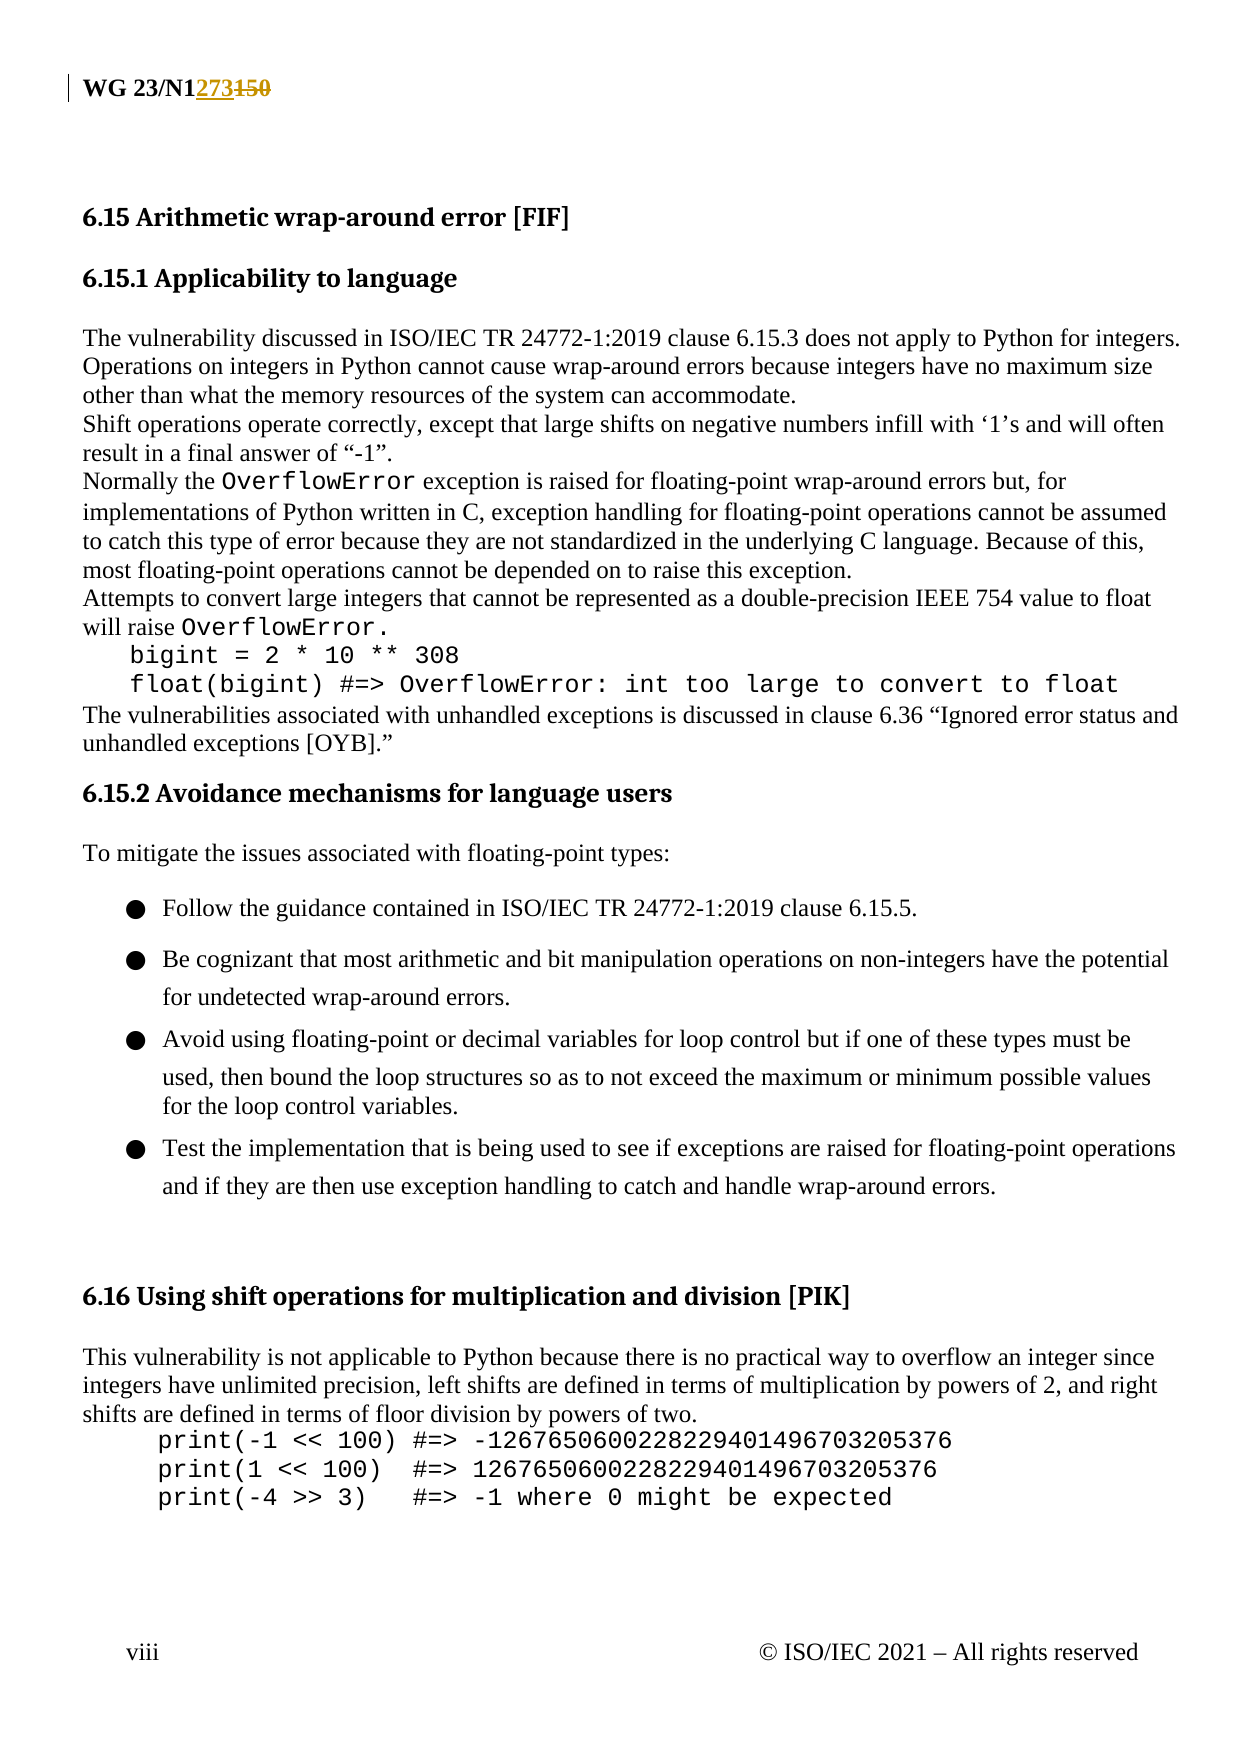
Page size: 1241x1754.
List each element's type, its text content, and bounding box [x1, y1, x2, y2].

text Shift operations operate correctly, except that large shifts on negative numbers infill with ‘1’s and will often result in a final answer of “-1”. [82, 409, 1182, 466]
text Operations on integers in Python cannot cause wrap-around errors because integers have no maximum size other than what the memory resources of the system can accommodate. [82, 351, 1182, 409]
text print(1 << 100) #=> 1267650600228229401496703205376 [82, 1456, 1182, 1485]
list Test the implementation that is being used to see if exceptions are raised for floating-point operations and if they are then use exception handling to catch and handle wrap-around errors. [124, 1119, 1182, 1199]
text print(-1 << 100) #=> -1267650600228229401496703205376 [82, 1428, 1182, 1456]
subtitle 6.16 Using shift operations for multiplication and division [PIK] [82, 1281, 1182, 1312]
text bigint = 2 * 10 ** 308 float(bigint) #=> OverflowError: int too large to convert to float [129, 643, 1182, 700]
text This vulnerability is not applicable to Python because there is no practical way to overflow an integer since integers have unlimited precision, left shifts are defined in terms of multiplication by powers of 2, and right shifts are defined in terms of floor division by powers of two. [82, 1342, 1182, 1428]
subtitle 6.15.2 Avoidance mechanisms for language users [82, 778, 1182, 809]
list Avoid using floating-point or decimal variables for loop control but if one of these types must be used, then bound the loop structures so as to not exceed the maximum or minimum possible values for the loop control variables. [124, 1011, 1182, 1119]
subtitle 6.15.1 Applicability to language [82, 263, 1182, 294]
subtitle 6.15 Arithmetic wrap-around error [FIF] [82, 202, 1182, 233]
text Normally the OverflowError exception is raised for floating-point wrap-around errors but, for implementations of Python written in C, exception handling for floating-point operations cannot be assumed to catch this type of error because they are not standardized in the underlying C language. Because of this, most floating-point operations cannot be depended on to raise this exception. [82, 466, 1182, 583]
text The vulnerability discussed in ISO/IEC TR 24772-1:2019 clause 6.15.3 does not apply to Python for integers. [82, 323, 1182, 351]
text print(-4 >> 3) #=> -1 where 0 might be expected [82, 1485, 1182, 1513]
list Be cognizant that most arithmetic and bit manipulation operations on non-integers have the potential for undetected wrap-around errors. [124, 931, 1182, 1011]
text To mitigate the issues associated with floating-point types: [82, 838, 1182, 867]
text Attempts to convert large integers that cannot be represented as a double-precision IEEE 754 value to float will raise OverflowError. [82, 583, 1182, 643]
text The vulnerabilities associated with unhandled exceptions is discussed in clause 6.36 “Ignored error status and unhandled exceptions [OYB].” [82, 700, 1182, 757]
list Follow the guidance contained in ISO/IEC TR 24772-1:2019 clause 6.15.5. [124, 879, 1182, 931]
